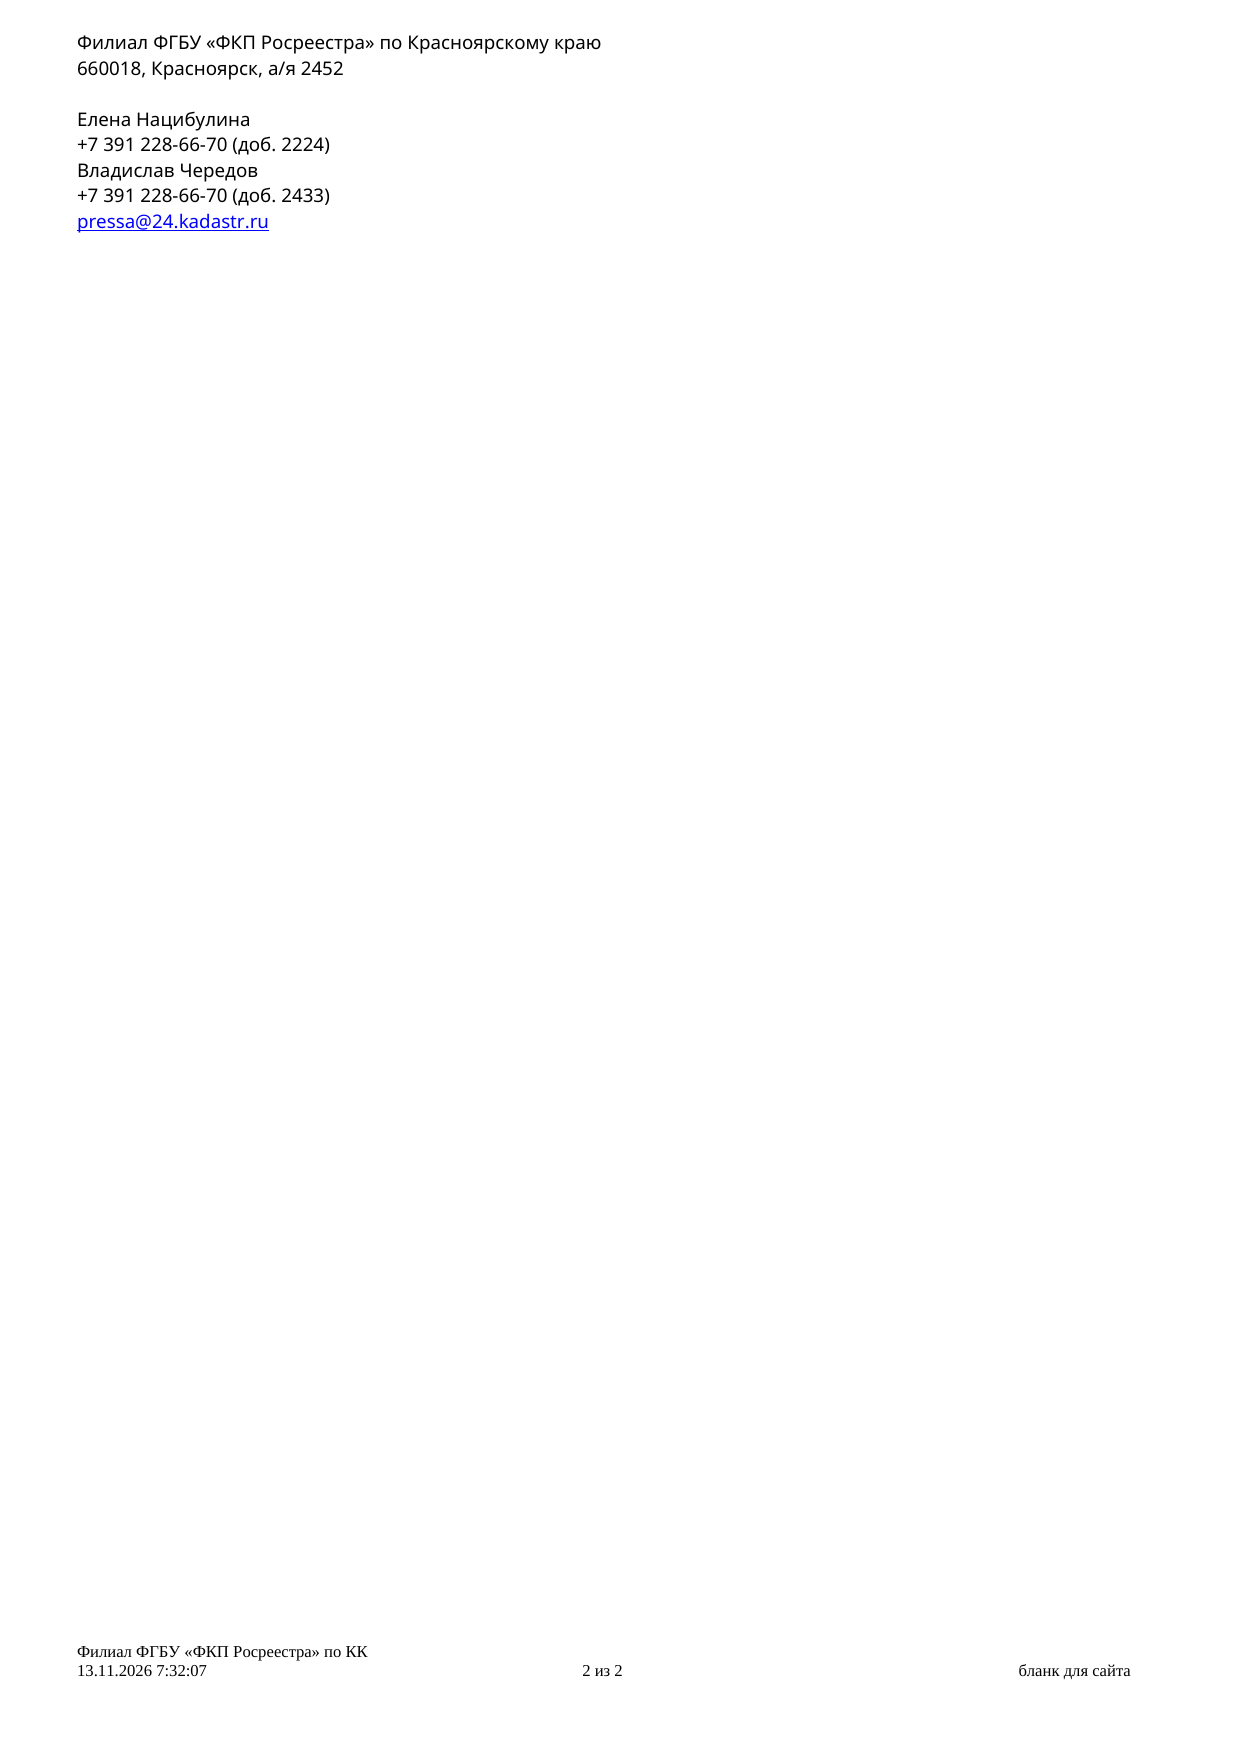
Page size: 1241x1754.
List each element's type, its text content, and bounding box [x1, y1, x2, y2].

text Владислав Чередов [77, 157, 1196, 183]
text +7 391 228-66-70 (доб. 2224) [77, 132, 1196, 157]
text 660018, Красноярск, а/я 2452 [77, 55, 1196, 81]
text pressa@24.kadastr.ru [77, 208, 1196, 234]
text Филиал ФГБУ «ФКП Росреестра» по Красноярскому краю [77, 29, 1196, 55]
text Елена Нацибулина [77, 106, 1196, 132]
text +7 391 228-66-70 (доб. 2433) [77, 183, 1196, 208]
